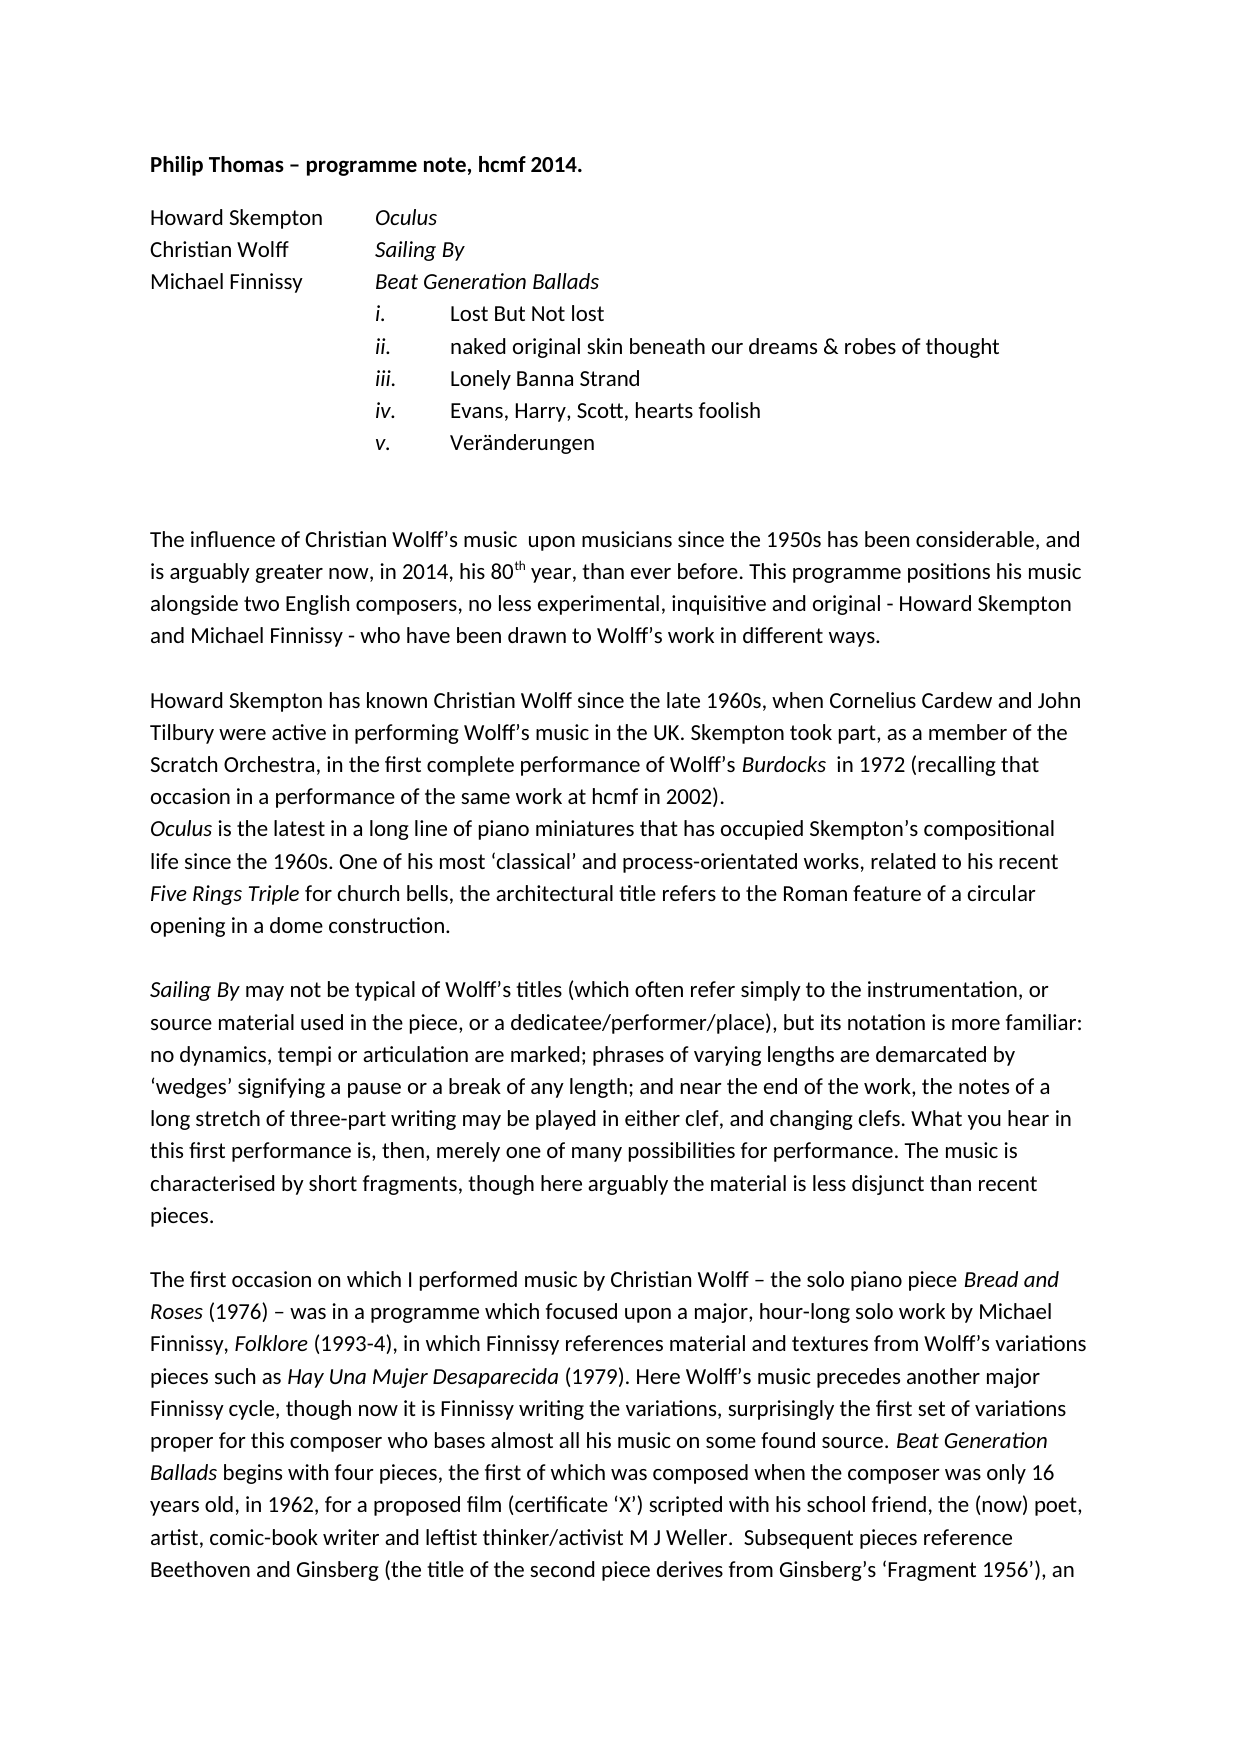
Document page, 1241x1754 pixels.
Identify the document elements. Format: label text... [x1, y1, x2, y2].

list Evans, Harry, Scott, hearts foolish [375, 396, 1090, 424]
text Sailing By may not be typical of Wolff’s titles (which often refer simply to the instrumentation, or source material used in the piece, or a dedicatee/performer/place), but its notation is more familiar: no dynamics, tempi or articulation are marked; phrases of varying lengths are demarcated by ‘wedges’ signifying a pause or a break of any length; and near the end of the work, the notes of a long stretch of three-part writing may be played in either clef, and changing clefs. What you hear in this first performance is, then, merely one of many possibilities for performance. The music is characterised by short fragments, though here arguably the material is less disjunct than recent pieces. [150, 976, 1090, 1229]
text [150, 1265, 1090, 1583]
text Michael Finnissy Beat Generation Ballads [150, 267, 1090, 295]
list naked original skin beneath our dreams & robes of thought [375, 332, 1090, 360]
text Howard Skempton has known Christian Wolff since the late 1960s, when Cornelius Cardew and John Tilbury were active in performing Wolff’s music in the UK. Skempton took part, as a member of the Scratch Orchestra, in the first complete performance of Wolff’s Burdocks in 1972 (recalling that occasion in a performance of the same work at hcmf in 2002). [150, 686, 1090, 810]
text Howard Skempton Oculus [150, 203, 1090, 231]
text Christian Wolff Sailing By [150, 235, 1090, 263]
text Philip Thomas – programme note, hcmf 2014. [150, 150, 1090, 178]
list Lost But Not lost [375, 299, 1090, 328]
list Veränderungen [375, 428, 1090, 456]
list Lonely Banna Strand [375, 364, 1090, 392]
text The influence of Christian Wolff’s music upon musicians since the 1950s has been considerable, and is arguably greater now, in 2014, his 80th year, than ever before. This programme positions his music alongside two English composers, no less experimental, inquisitive and original - Howard Skempton and Michael Finnissy - who have been drawn to Wolff’s work in different ways. [150, 525, 1090, 649]
text Oculus is the latest in a long line of piano miniatures that has occupied Skempton’s compositional life since the 1960s. One of his most ‘classical’ and process-orientated works, related to his recent Five Rings Triple for church bells, the architectural title refers to the Roman feature of a circular opening in a dome construction. [150, 814, 1090, 939]
